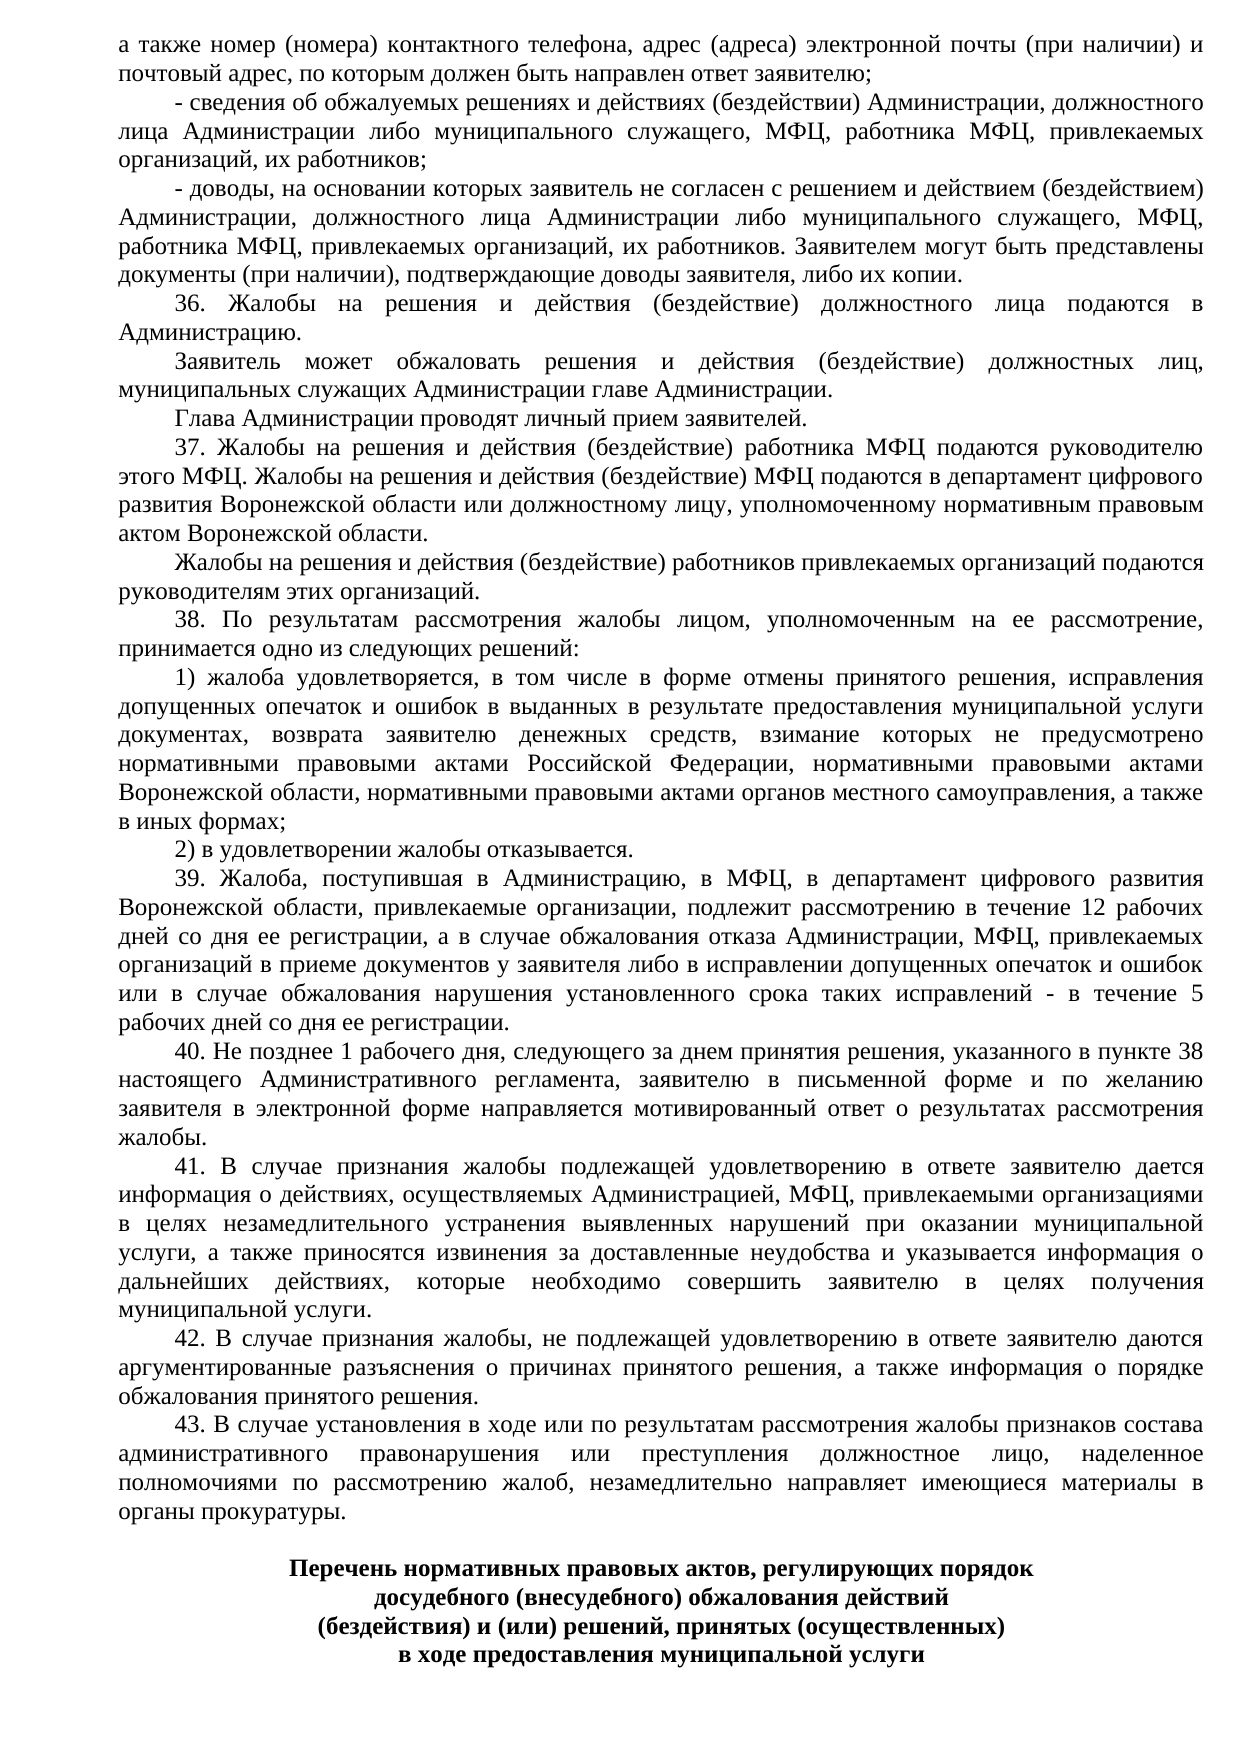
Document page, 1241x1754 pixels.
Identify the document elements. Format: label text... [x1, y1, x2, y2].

text 38. По результатам рассмотрения жалобы лицом, уполномоченным на ее рассмотрение, принимается одно из следующих решений: [118, 604, 1205, 662]
text 1) жалоба удовлетворяется, в том числе в форме отмены принятого решения, исправления допущенных опечаток и ошибок в выданных в результате предоставления муниципальной услуги документах, возврата заявителю денежных средств, взимание которых не предусмотрено нормативными правовыми актами Российской Федерации, нормативными правовыми актами Воронежской области, нормативными правовыми актами органов местного самоуправления, а также в иных формах; [118, 662, 1205, 834]
text в ходе предоставления муниципальной услуги [118, 1639, 1205, 1668]
text 42. В случае признания жалобы, не подлежащей удовлетворению в ответе заявителю даются аргументированные разъяснения о причинах принятого решения, а также информация о порядке обжалования принятого решения. [118, 1323, 1205, 1409]
text 40. Не позднее 1 рабочего дня, следующего за днем принятия решения, указанного в пункте 38 настоящего Административного регламента, заявителю в письменной форме и по желанию заявителя в электронной форме направляется мотивированный ответ о результатах рассмотрения жалобы. [118, 1036, 1205, 1151]
text Жалобы на решения и действия (бездействие) работников привлекаемых организаций подаются руководителям этих организаций. [118, 547, 1205, 604]
text Перечень нормативных правовых актов, регулирующих порядок [118, 1553, 1205, 1582]
text - сведения об обжалуемых решениях и действиях (бездействии) Администрации, должностного лица Администрации либо муниципального служащего, МФЦ, работника МФЦ, привлекаемых организаций, их работников; [118, 87, 1205, 173]
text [118, 29, 1205, 87]
text 39. Жалоба, поступившая в Администрацию, в МФЦ, в департамент цифрового развития Воронежской области, привлекаемые организации, подлежит рассмотрению в течение 12 рабочих дней со дня ее регистрации, а в случае обжалования отказа Администрации, МФЦ, привлекаемых организаций в приеме документов у заявителя либо в исправлении допущенных опечаток и ошибок или в случае обжалования нарушения установленного срока таких исправлений - в течение 5 рабочих дней со дня ее регистрации. [118, 863, 1205, 1036]
text 36. Жалобы на решения и действия (бездействие) должностного лица подаются в Администрацию. [118, 288, 1205, 346]
text 43. В случае установления в ходе или по результатам рассмотрения жалобы признаков состава административного правонарушения или преступления должностное лицо, наделенное полномочиями по рассмотрению жалоб, незамедлительно направляет имеющиеся материалы в органы прокуратуры. [118, 1409, 1205, 1524]
text 41. В случае признания жалобы подлежащей удовлетворению в ответе заявителю дается информация о действиях, осуществляемых Администрацией, МФЦ, привлекаемыми организациями в целях незамедлительного устранения выявленных нарушений при оказании муниципальной услуги, а также приносятся извинения за доставленные неудобства и указывается информация о дальнейших действиях, которые необходимо совершить заявителю в целях получения муниципальной услуги. [118, 1151, 1205, 1323]
text - доводы, на основании которых заявитель не согласен с решением и действием (бездействием) Администрации, должностного лица Администрации либо муниципального служащего, МФЦ, работника МФЦ, привлекаемых организаций, их работников. Заявителем могут быть представлены документы (при наличии), подтверждающие доводы заявителя, либо их копии. [118, 173, 1205, 288]
text досудебного (внесудебного) обжалования действий [118, 1582, 1205, 1611]
text Глава Администрации проводят личный прием заявителей. [118, 403, 1205, 432]
text 2) в удовлетворении жалобы отказывается. [118, 834, 1205, 863]
text (бездействия) и (или) решений, принятых (осуществленных) [118, 1611, 1205, 1639]
text Заявитель может обжаловать решения и действия (бездействие) должностных лиц, муниципальных служащих Администрации главе Администрации. [118, 346, 1205, 403]
text 37. Жалобы на решения и действия (бездействие) работника МФЦ подаются руководителю этого МФЦ. Жалобы на решения и действия (бездействие) МФЦ подаются в департамент цифрового развития Воронежской области или должностному лицу, уполномоченному нормативным правовым актом Воронежской области. [118, 432, 1205, 547]
